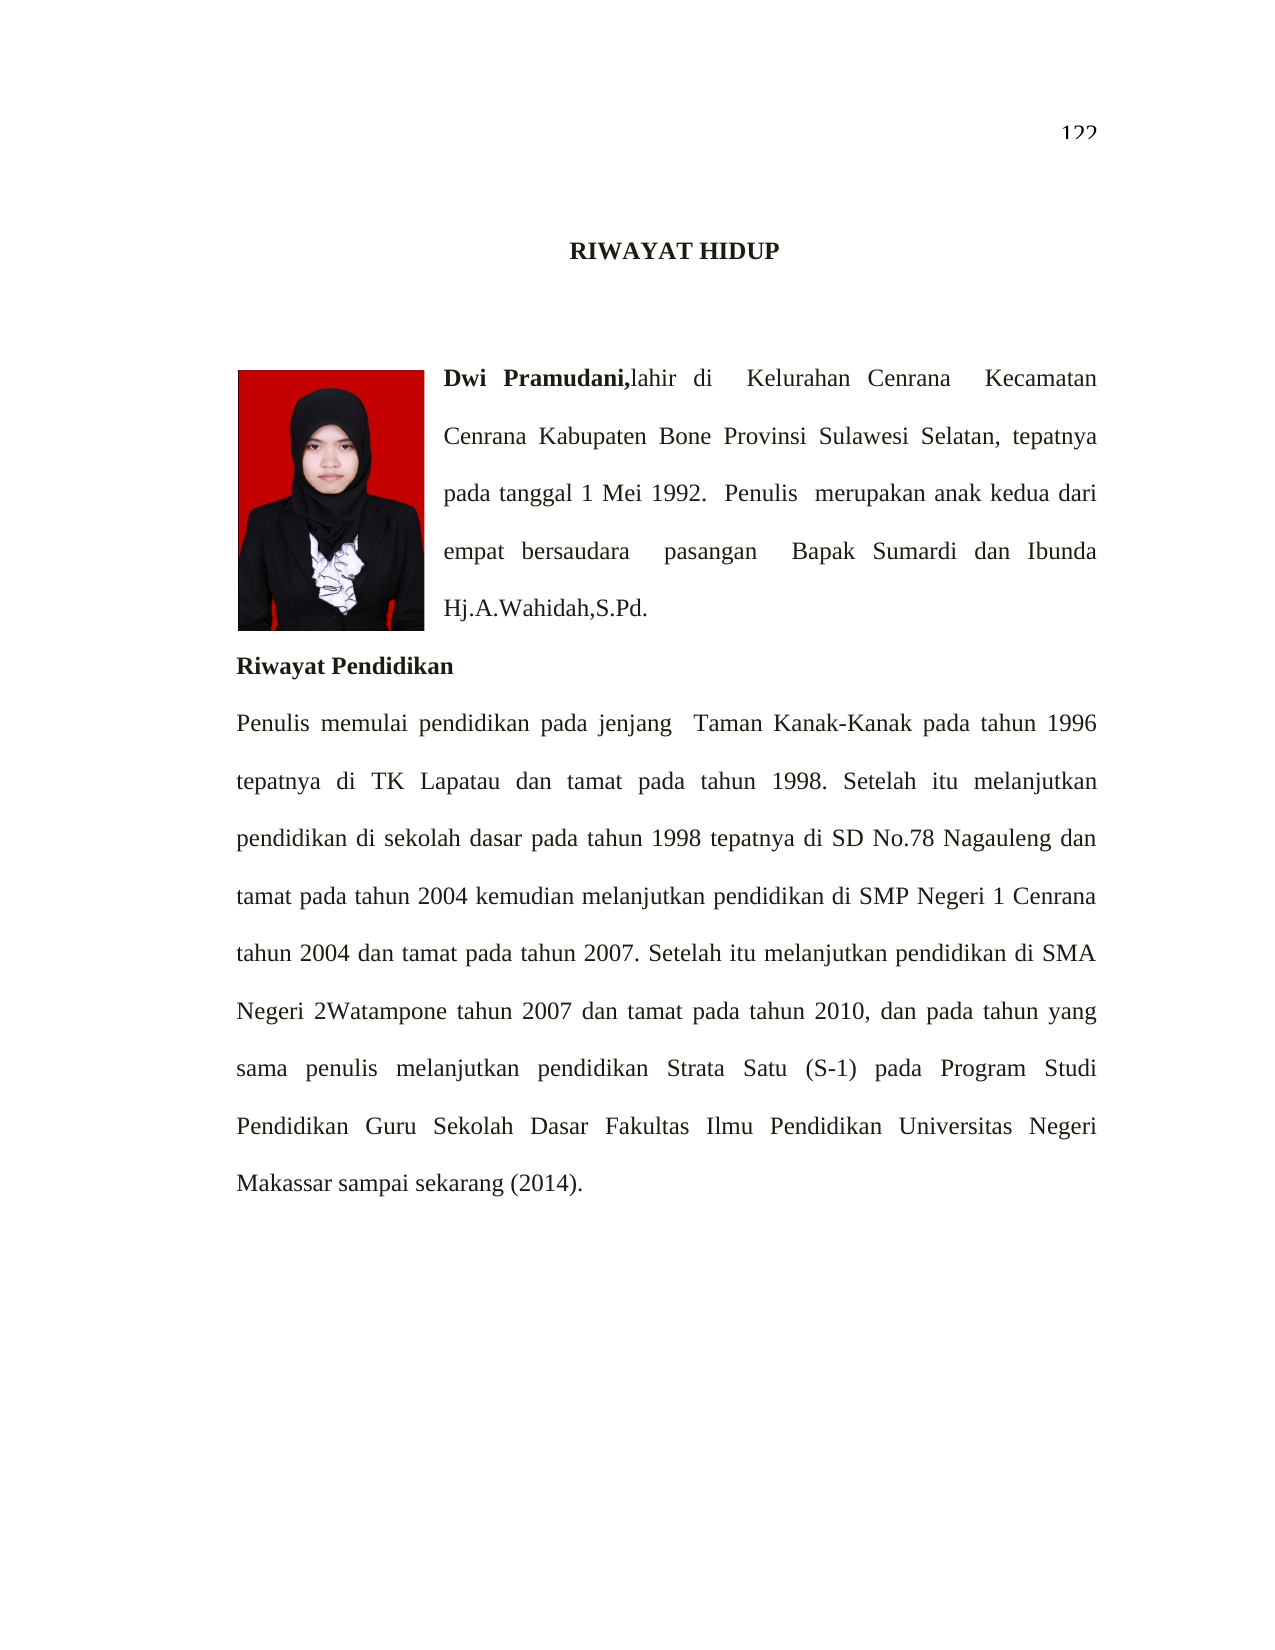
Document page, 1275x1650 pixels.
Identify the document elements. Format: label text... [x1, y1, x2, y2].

text Dwi Pramudani,lahir di Kelurahan Cenrana Kecamatan Cenrana Kabupaten Bone Provinsi Sulawesi Selatan, tepatnya pada tanggal 1 Mei 1992. Penulis merupakan anak kedua dari empat bersaudara pasangan Bapak Sumardi dan Ibunda Hj.A.Wahidah,S.Pd. [236, 363, 1098, 622]
text Riwayat Pendidikan [236, 651, 1098, 680]
text RIWAYAT HIDUP [251, 236, 1098, 265]
text Penulis memulai pendidikan pada jenjang Taman Kanak-Kanak pada tahun 1996 tepatnya di TK Lapatau dan tamat pada tahun 1998. Setelah itu melanjutkan pendidikan di sekolah dasar pada tahun 1998 tepatnya di SD No.78 Nagauleng dan tamat pada tahun 2004 kemudian melanjutkan pendidikan di SMP Negeri 1 Cenrana tahun 2004 dan tamat pada tahun 2007. Setelah itu melanjutkan pendidikan di SMA Negeri 2Watampone tahun 2007 dan tamat pada tahun 2010, dan pada tahun yang sama penulis melanjutkan pendidikan Strata Satu (S-1) pada Program Studi Pendidikan Guru Sekolah Dasar Fakultas Ilmu Pendidikan Universitas Negeri Makassar sampai sekarang (2014). [236, 708, 1098, 1197]
picture [238, 370, 425, 631]
